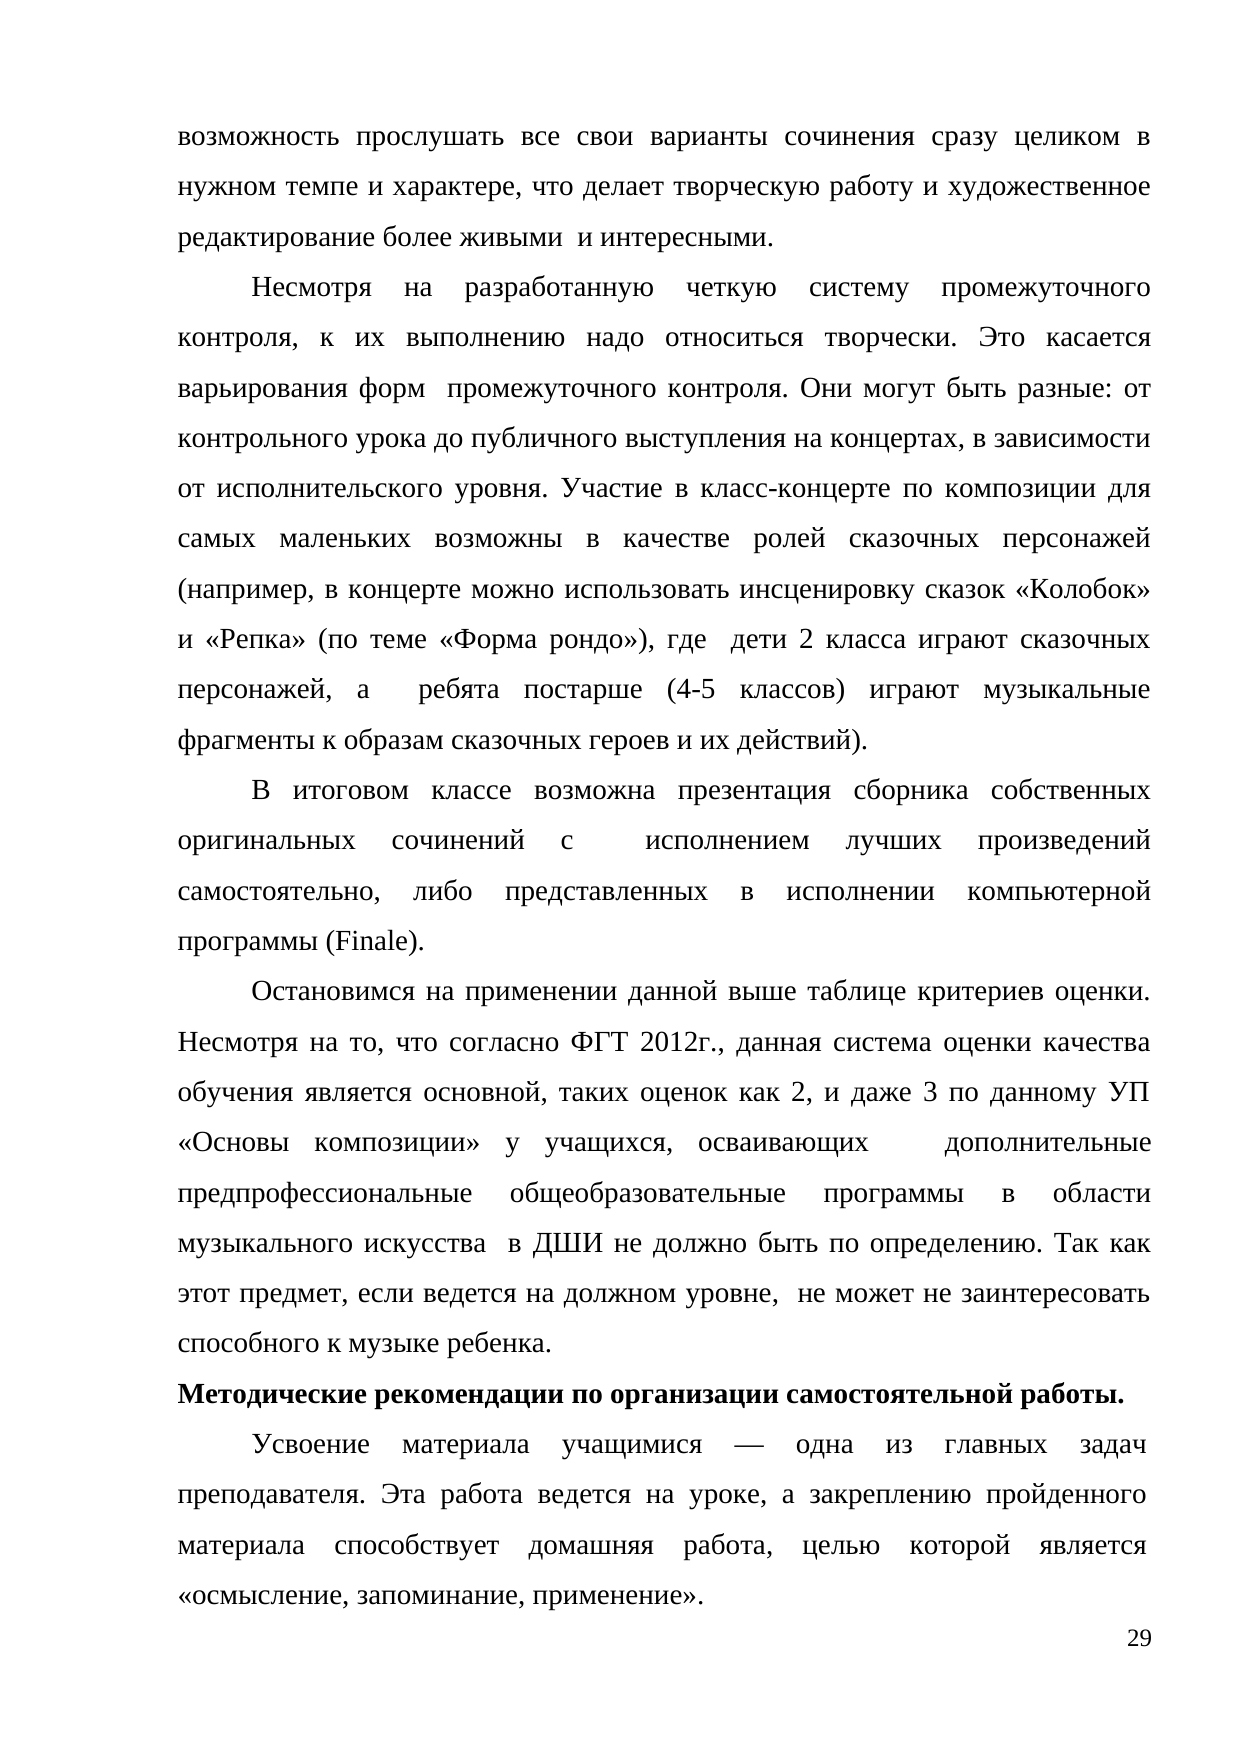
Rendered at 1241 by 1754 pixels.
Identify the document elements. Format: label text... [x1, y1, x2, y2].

text Усвоение материала учащимися — одна из главных задач преподавателя. Эта работа ведется на уроке, а закреплению пройденного материала способствует домашняя работа, целью которой является «осмысление, запоминание, применение». [177, 1426, 1147, 1611]
text Методические рекомендации по организации самостоятельной работы. [177, 1376, 1152, 1409]
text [177, 118, 1152, 252]
text В итоговом классе возможна презентация сборника собственных оригинальных сочинений с исполнением лучших произведений самостоятельно, либо представленных в исполнении компьютерной программы (Finale). [177, 772, 1152, 957]
text Остановимся на применении данной выше таблице критериев оценки. Несмотря на то, что согласно ФГТ 2012г., данная система оценки качества обучения является основной, таких оценок как 2, и даже 3 по данному УП «Основы композиции» у учащихся, осваивающих дополнительные предпрофессиональные общеобразовательные программы в области музыкального искусства в ДШИ не должно быть по определению. Так как этот предмет, если ведется на должном уровне, не может не заинтересовать способного к музыке ребенка. [177, 973, 1152, 1359]
text Несмотря на разработанную четкую систему промежуточного контроля, к их выполнению надо относиться творчески. Это касается варьирования форм промежуточного контроля. Они могут быть разные: от контрольного урока до публичного выступления на концертах, в зависимости от исполнительского уровня. Участие в класс-концерте по композиции для самых маленьких возможны в качестве ролей сказочных персонажей (например, в концерте можно использовать инсценировку сказок «Колобок» и «Репка» (по теме «Форма рондо»), где дети 2 класса играют сказочных персонажей, а ребята постарше (4-5 классов) играют музыкальные фрагменты к образам сказочных героев и их действий). [177, 269, 1152, 755]
